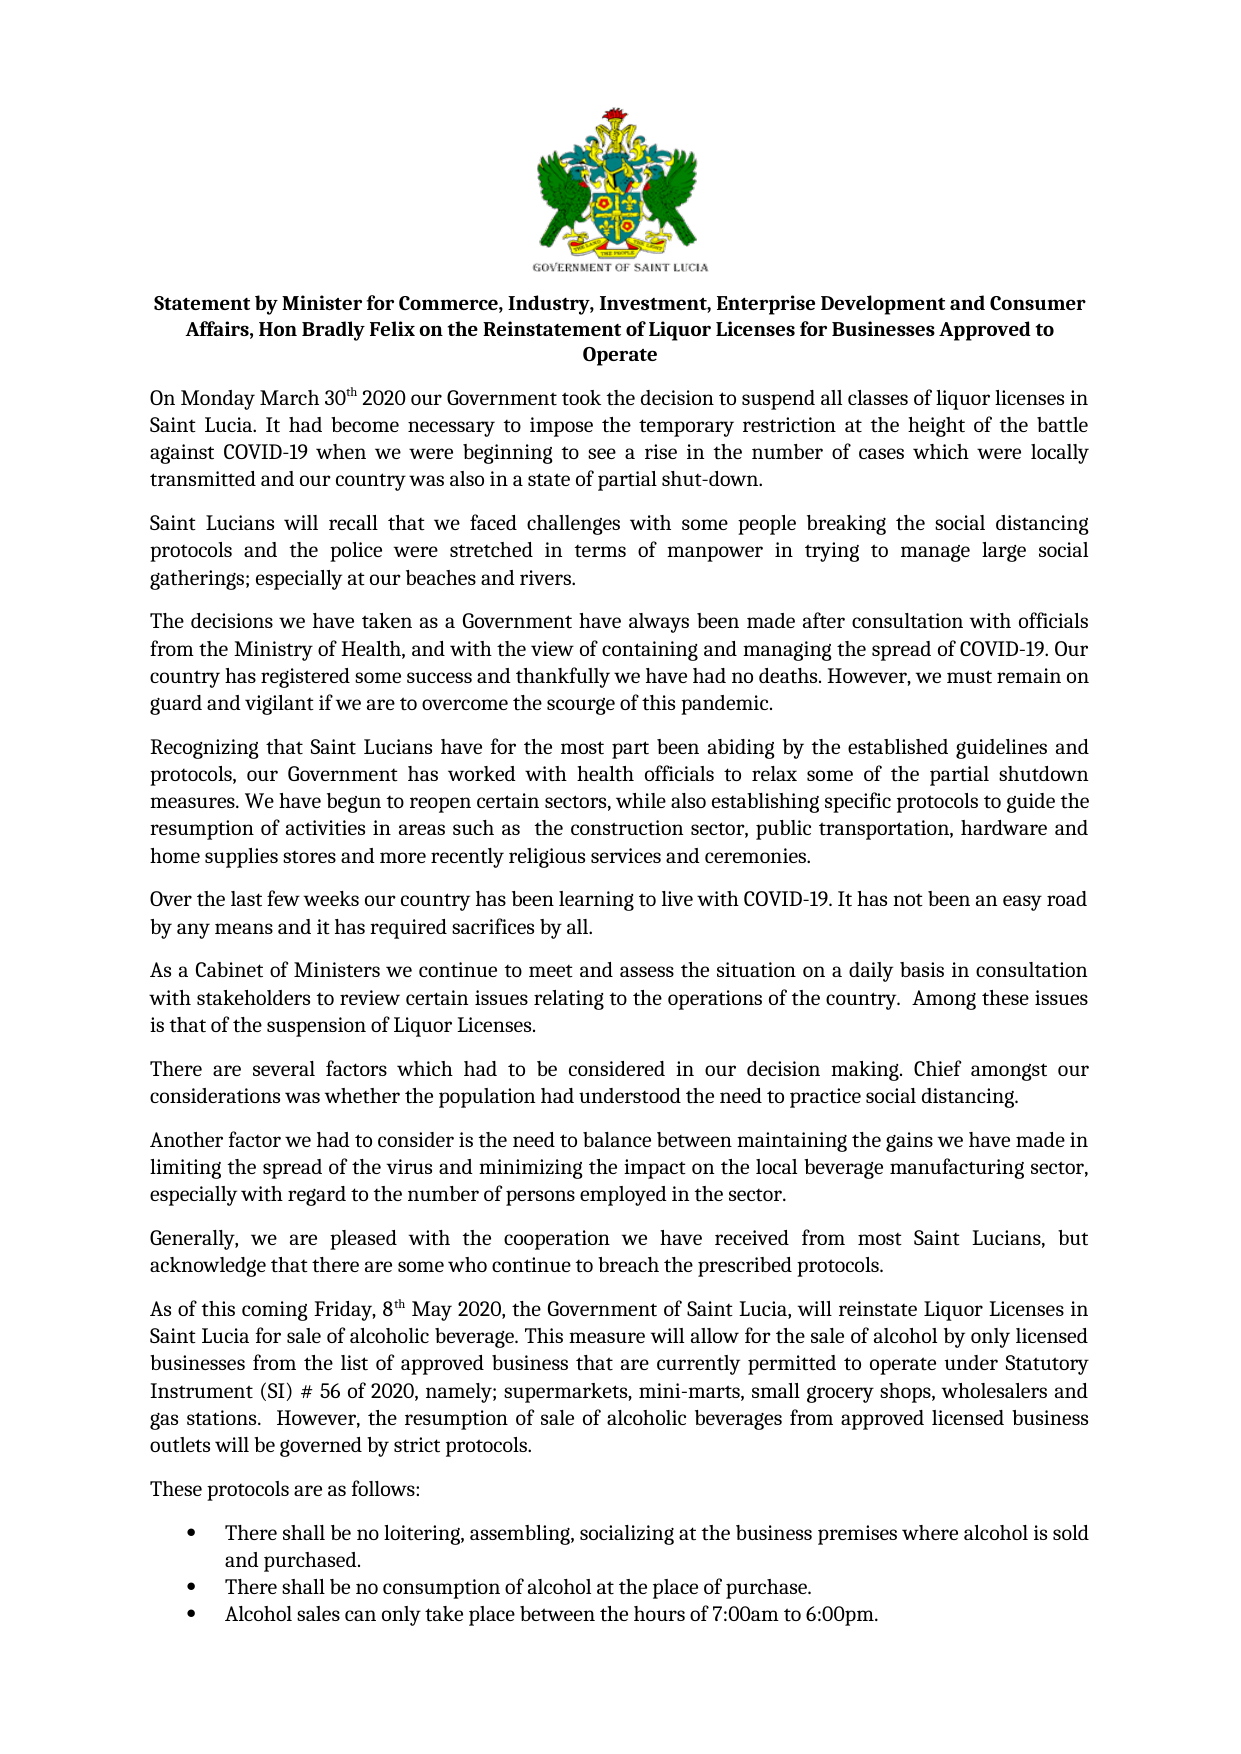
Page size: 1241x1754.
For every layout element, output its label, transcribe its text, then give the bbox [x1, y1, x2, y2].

text As of this coming Friday, 8th May 2020, the Government of Saint Lucia, will reinstate Liquor Licenses in Saint Lucia for sale of alcoholic beverage. This measure will allow for the sale of alcohol by only licensed businesses from the list of approved business that are currently permitted to operate under Statutory Instrument (SI) # 56 of 2020, namely; supermarkets, mini-marts, small grocery shops, wholesalers and gas stations. However, the resumption of sale of alcoholic beverages from approved licensed business outlets will be governed by strict protocols. [150, 1297, 1090, 1458]
text Statement by Minister for Commerce, Industry, Investment, Enterprise Development and Consumer Affairs, Hon Bradly Felix on the Reinstatement of Liquor Licenses for Businesses Approved to Operate [150, 291, 1090, 367]
text Over the last few weeks our country has been learning to live with COVID-19. It has not been an easy road by any means and it has required sacrifices by all. [150, 887, 1090, 939]
text Recognizing that Saint Lucians have for the most part been abiding by the established guidelines and protocols, our Government has worked with health officials to relax some of the partial shutdown measures. We have begun to reopen certain sectors, while also establishing specific protocols to guide the resumption of activities in areas such as the construction sector, public transportation, hardware and home supplies stores and more recently religious services and ceremonies. [150, 734, 1090, 868]
text Saint Lucians will recall that we faced challenges with some people breaking the social distancing protocols and the police were stretched in terms of manpower in trying to manage large social gatherings; especially at our beaches and rivers. [150, 511, 1090, 591]
text Another factor we had to consider is the need to balance between maintaining the gains we have made in limiting the spread of the virus and minimizing the impact on the local beverage manufacturing sector, especially with regard to the number of persons employed in the sector. [150, 1127, 1090, 1207]
picture [530, 103, 710, 273]
text The decisions we have taken as a Government have always been made after consultation with officials from the Ministry of Health, and with the view of containing and managing the spread of COVID-19. Our country has registered some success and thankfully we have had no deaths. However, we must remain on guard and vigilant if we are to overcome the scourge of this pandemic. [150, 609, 1090, 716]
text On Monday March 30th 2020 our Government took the decision to suspend all classes of liquor licenses in Saint Lucia. It had become necessary to impose the temporary restriction at the height of the battle against COVID-19 when we were beginning to see a rise in the number of cases which were locally transmitted and our country was also in a state of partial shut-down. [150, 386, 1090, 492]
list Alcohol sales can only take place between the hours of 7:00am to 6:00pm. [187, 1602, 1090, 1627]
text Generally, we are pleased with the cooperation we have received from most Saint Lucians, but acknowledge that there are some who continue to breach the prescribed protocols. [150, 1226, 1090, 1278]
text These protocols are as follows: [150, 1477, 1090, 1502]
text As a Cabinet of Ministers we continue to meet and assess the situation on a daily basis in consultation with stakeholders to review certain issues relating to the operations of the country. Among these issues is that of the suspension of Liquor Licenses. [150, 958, 1090, 1038]
list There shall be no loitering, assembling, socializing at the business premises where alcohol is sold and purchased. [187, 1520, 1090, 1573]
text There are several factors which had to be considered in our decision making. Chief amongst our considerations was whether the population had understood the need to practice social distancing. [150, 1056, 1090, 1109]
list There shall be no consumption of alcohol at the place of purchase. [187, 1575, 1090, 1600]
